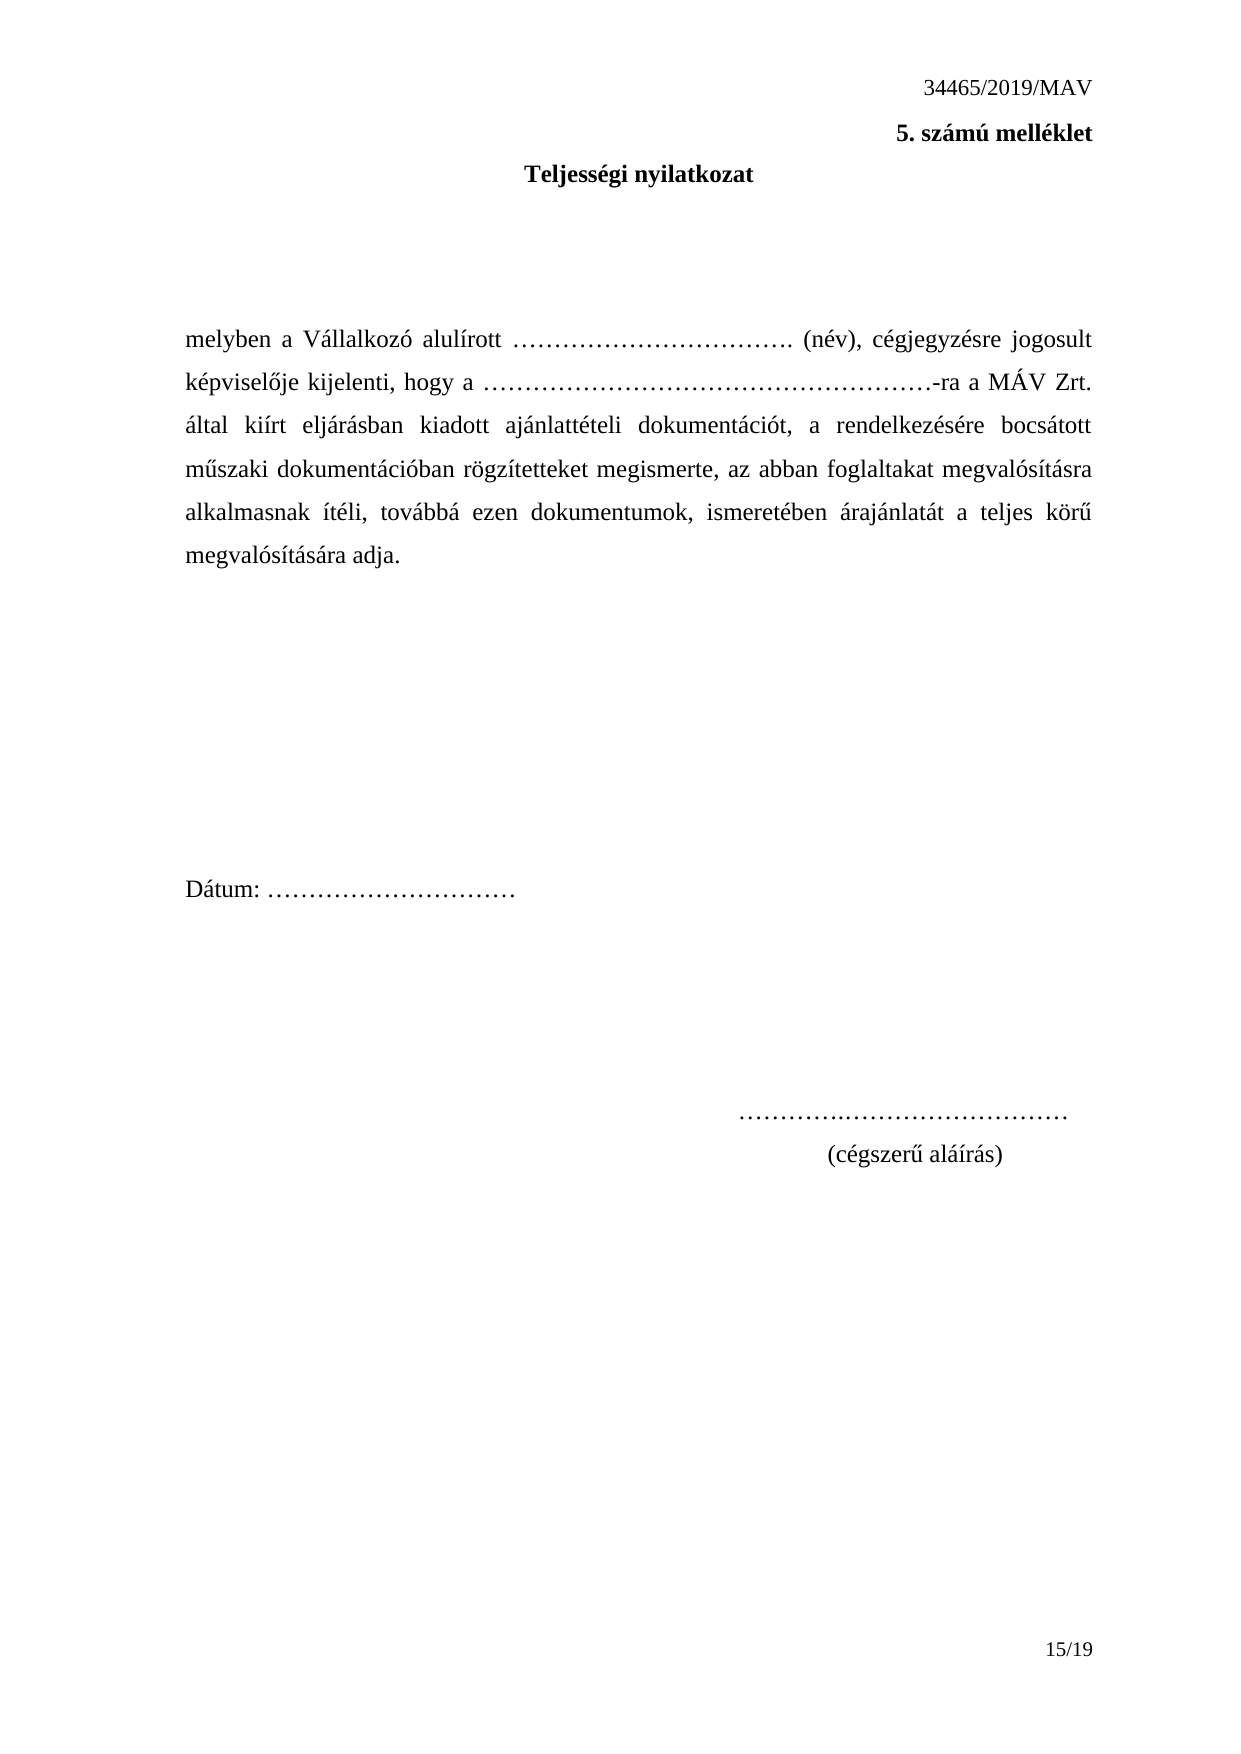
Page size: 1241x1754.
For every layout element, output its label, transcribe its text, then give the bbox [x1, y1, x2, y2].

text melyben a Vállalkozó alulírott ……………………………. (név), cégjegyzésre jogosult képviselője kijelenti, hogy a ………………………………………………-ra a MÁV Zrt. által kiírt eljárásban kiadott ajánlattételi dokumentációt, a rendelkezésére bocsátott műszaki dokumentációban rögzítetteket megismerte, az abban foglaltakat megvalósításra alkalmasnak ítéli, továbbá ezen dokumentumok, ismeretében árajánlatát a teljes körű megvalósítására adja. [185, 324, 1092, 569]
text 5. számú melléklet [148, 118, 1092, 147]
text (cégszerű aláírás) [148, 1139, 1092, 1168]
text ………….……………………… [185, 1096, 1092, 1125]
text Dátum: ………………………… [185, 874, 1092, 902]
text Teljességi nyilatkozat [185, 159, 1092, 188]
